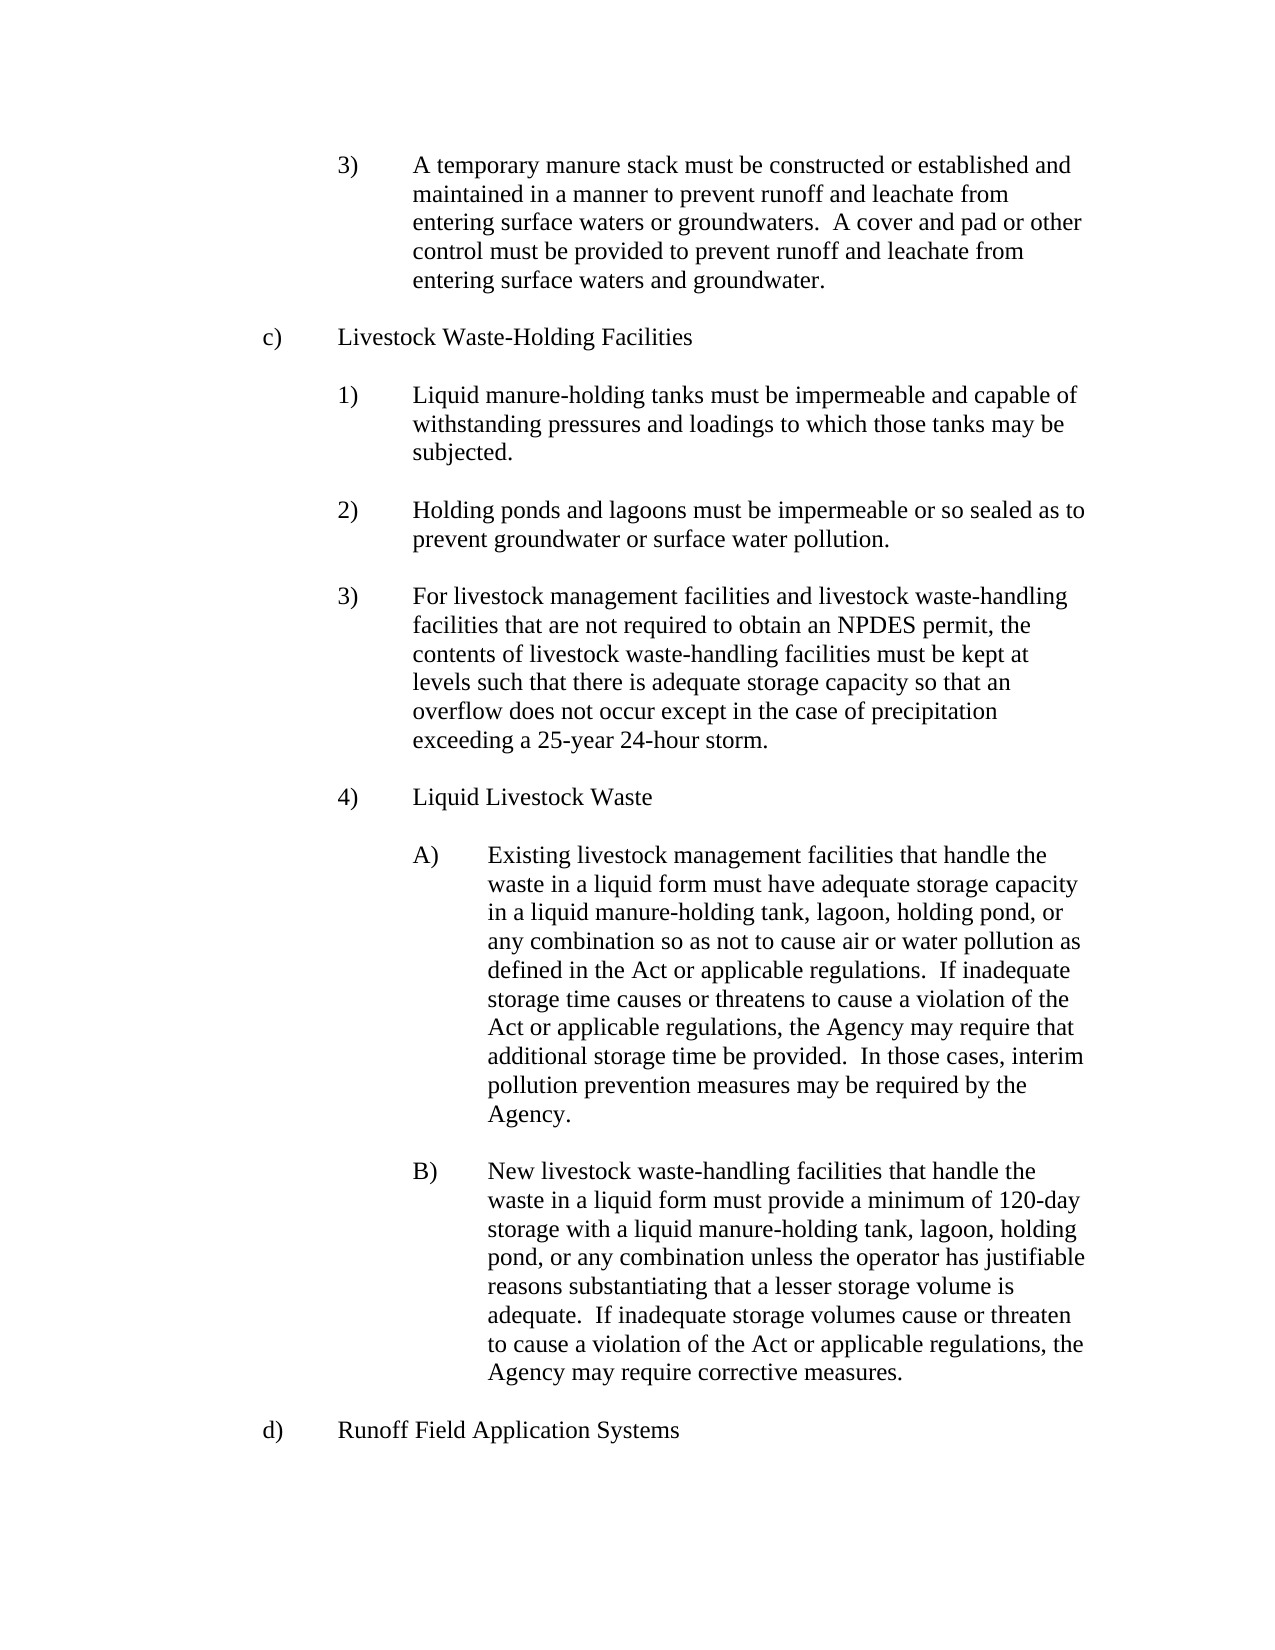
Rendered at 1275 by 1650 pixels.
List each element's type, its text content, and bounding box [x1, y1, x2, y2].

text 3) For livestock management facilities and livestock waste-handling facilities that are not required to obtain an NPDES permit, the contents of livestock waste-handling facilities must be kept at levels such that there is adequate storage capacity so that an overflow does not occur except in the case of precipitation exceeding a 25-year 24-hour storm. [337, 581, 1087, 754]
text 3) A temporary manure stack must be constructed or established and maintained in a manner to prevent runoff and leachate from entering surface waters or groundwaters. A cover and pad or other control must be provided to prevent runoff and leachate from entering surface waters and groundwater. [337, 150, 1087, 294]
text c) Livestock Waste-Holding Facilities [262, 322, 1087, 351]
text A) Existing livestock management facilities that handle the waste in a liquid form must have adequate storage capacity in a liquid manure-holding tank, lagoon, holding pond, or any combination so as not to cause air or water pollution as defined in the Act or applicable regulations. If inadequate storage time causes or threatens to cause a violation of the Act or applicable regulations, the Agency may require that additional storage time be provided. In those cases, interim pollution prevention measures may be required by the Agency. [412, 840, 1087, 1127]
text 1) Liquid manure-holding tanks must be impermeable and capable of withstanding pressures and loadings to which those tanks may be subjected. [337, 380, 1087, 466]
text d) Runoff Field Application Systems [262, 1415, 1087, 1444]
text B) New livestock waste-handling facilities that handle the waste in a liquid form must provide a minimum of 120-day storage with a liquid manure-holding tank, lagoon, holding pond, or any combination unless the operator has justifiable reasons substantiating that a lesser storage volume is adequate. If inadequate storage volumes cause or threaten to cause a violation of the Act or applicable regulations, the Agency may require corrective measures. [412, 1156, 1087, 1386]
text 2) Holding ponds and lagoons must be impermeable or so sealed as to prevent groundwater or surface water pollution. [337, 495, 1087, 552]
text 4) Liquid Livestock Waste [337, 782, 1087, 811]
